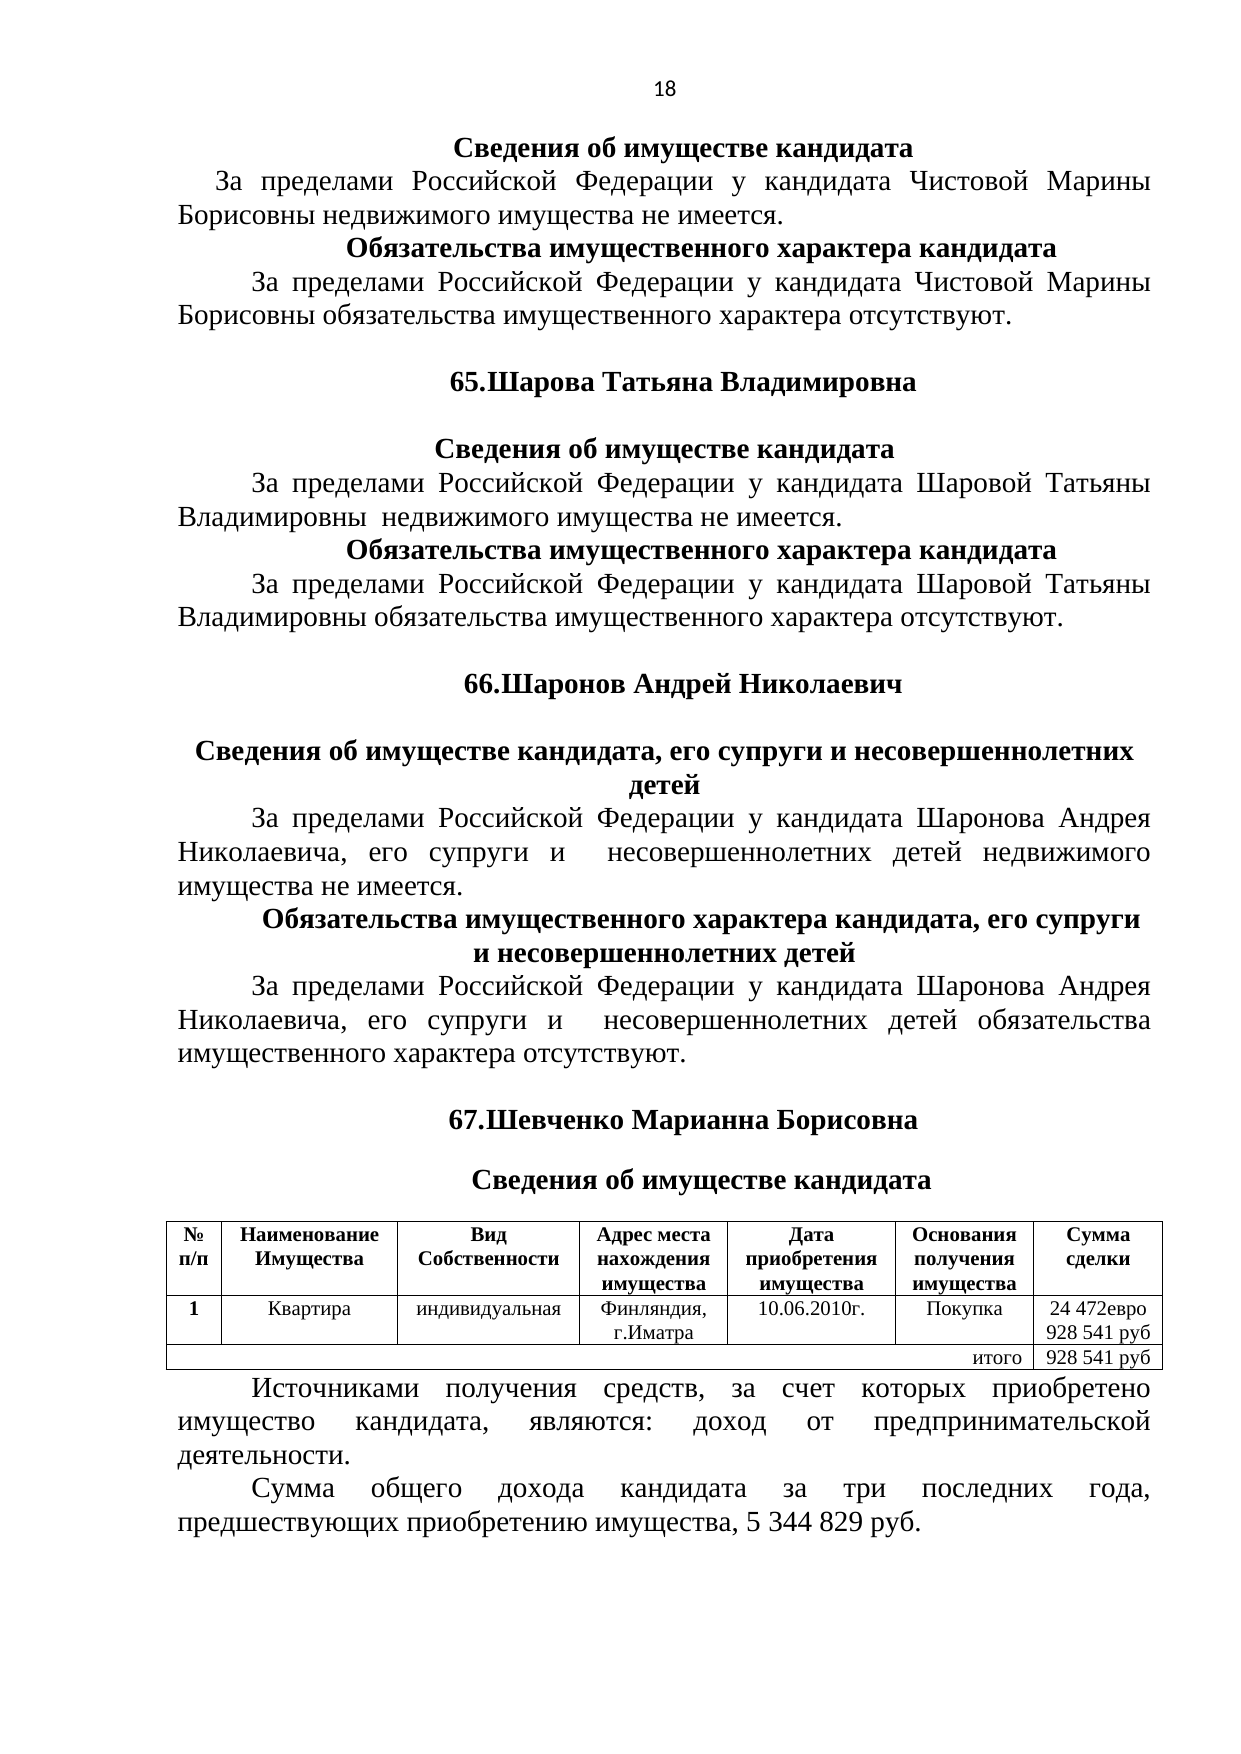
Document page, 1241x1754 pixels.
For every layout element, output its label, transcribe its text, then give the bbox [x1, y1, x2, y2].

list Шарова Татьяна Владимировна [215, 364, 1152, 398]
table_header Наименование Имущества [222, 1222, 397, 1294]
table_header Адрес места нахождения имущества [580, 1222, 727, 1294]
table_header Вид Собственности [398, 1222, 579, 1294]
table_cell Финляндия, г.Иматра [580, 1296, 727, 1344]
text За пределами Российской Федерации у кандидата Шаронова Андрея Николаевича, его супруги и несовершеннолетних детей обязательства имущественного характера отсутствуют. [177, 968, 1152, 1069]
table_header Основания получения имущества [896, 1222, 1033, 1294]
text Источниками получения средств, за счет которых приобретено имущество кандидата, являются: доход от предпринимательской деятельности. [177, 1370, 1152, 1470]
table_cell индивидуальная [398, 1296, 579, 1344]
table_cell 24 472евро 928 541 руб [1034, 1296, 1162, 1344]
text Сведения об имуществе кандидата [177, 1162, 1152, 1195]
table_cell Покупка [896, 1296, 1033, 1344]
table_cell 1 [167, 1296, 221, 1344]
text Обязательства имущественного характера кандидата [251, 532, 1152, 566]
text За пределами Российской Федерации у кандидата Чистовой Марины Борисовны обязательства имущественного характера отсутствуют. [177, 264, 1152, 331]
list Сведения об имуществе кандидата [215, 130, 1152, 163]
table_cell 10.06.2010г. [728, 1296, 895, 1344]
list Шевченко Марианна Борисовна [215, 1102, 1152, 1136]
text Обязательства имущественного характера кандидата [251, 230, 1152, 264]
text Обязательства имущественного характера кандидата, его супруги и несовершеннолетних детей [177, 901, 1152, 968]
table_cell Квартира [222, 1296, 397, 1344]
table_cell 928 541 руб [1034, 1345, 1162, 1369]
list Шаронов Андрей Николаевич [215, 666, 1152, 700]
table_header Сумма сделки [1034, 1222, 1162, 1294]
text Сумма общего дохода кандидата за три последних года, предшествующих приобретению имущества, 5 344 829 руб. [177, 1470, 1152, 1537]
table_header № п/п [167, 1222, 221, 1294]
text За пределами Российской Федерации у кандидата Чистовой Марины Борисовны недвижимого имущества не имеется. [177, 163, 1152, 230]
table_cell итого [167, 1345, 1033, 1369]
text За пределами Российской Федерации у кандидата Шаровой Татьяны Владимировны обязательства имущественного характера отсутствуют. [177, 566, 1152, 633]
table_header Дата приобретения имущества [728, 1222, 895, 1294]
text Сведения об имуществе кандидата, его супруги и несовершеннолетних детей [177, 733, 1152, 801]
text Сведения об имуществе кандидата [177, 432, 1152, 465]
text За пределами Российской Федерации у кандидата Шаронова Андрея Николаевича, его супруги и несовершеннолетних детей недвижимого имущества не имеется. [177, 801, 1152, 901]
text За пределами Российской Федерации у кандидата Шаровой Татьяны Владимировны недвижимого имущества не имеется. [177, 465, 1152, 532]
